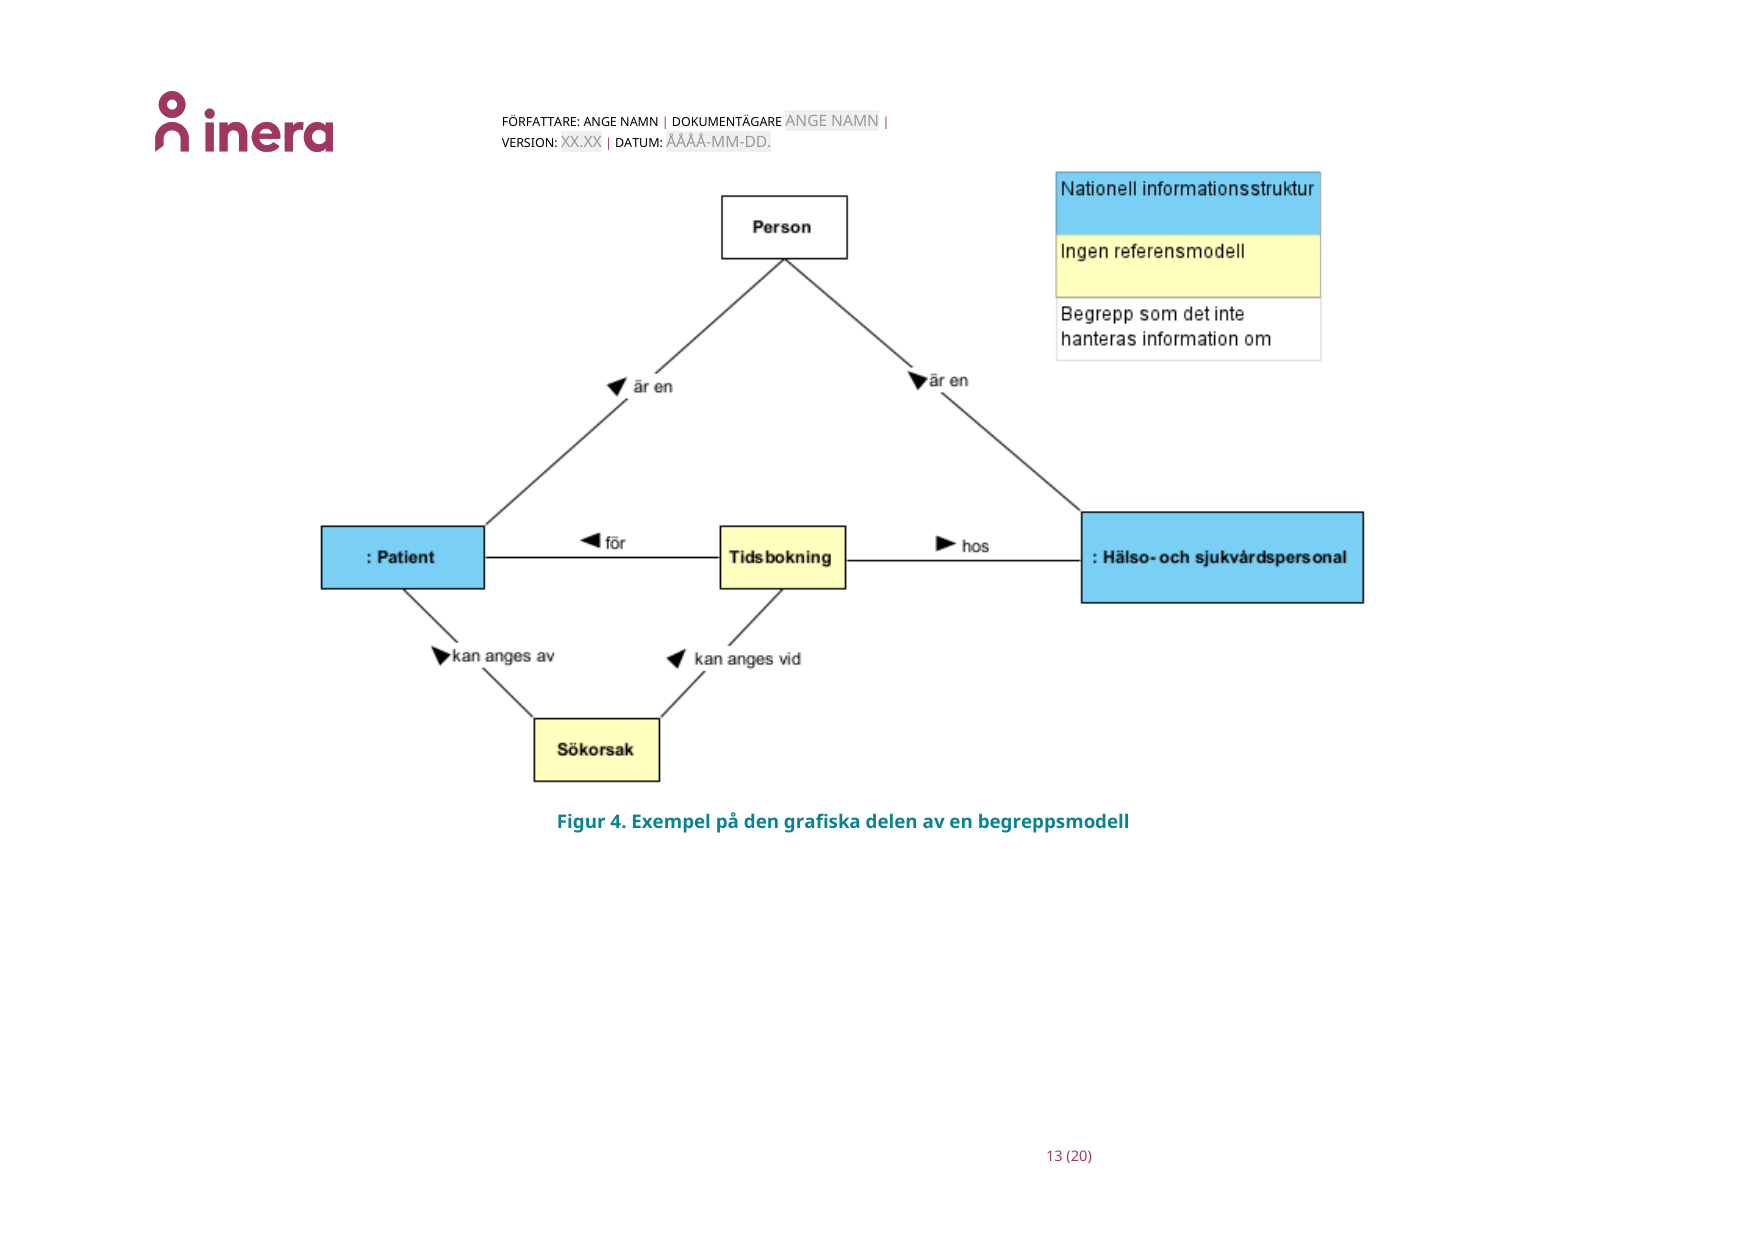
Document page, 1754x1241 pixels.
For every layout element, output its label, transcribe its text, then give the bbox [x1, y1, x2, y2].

text Figur 4. Exempel på den grafiska delen av en begreppsmodell [148, 808, 1538, 834]
picture [155, 91, 333, 152]
picture [318, 169, 1368, 787]
